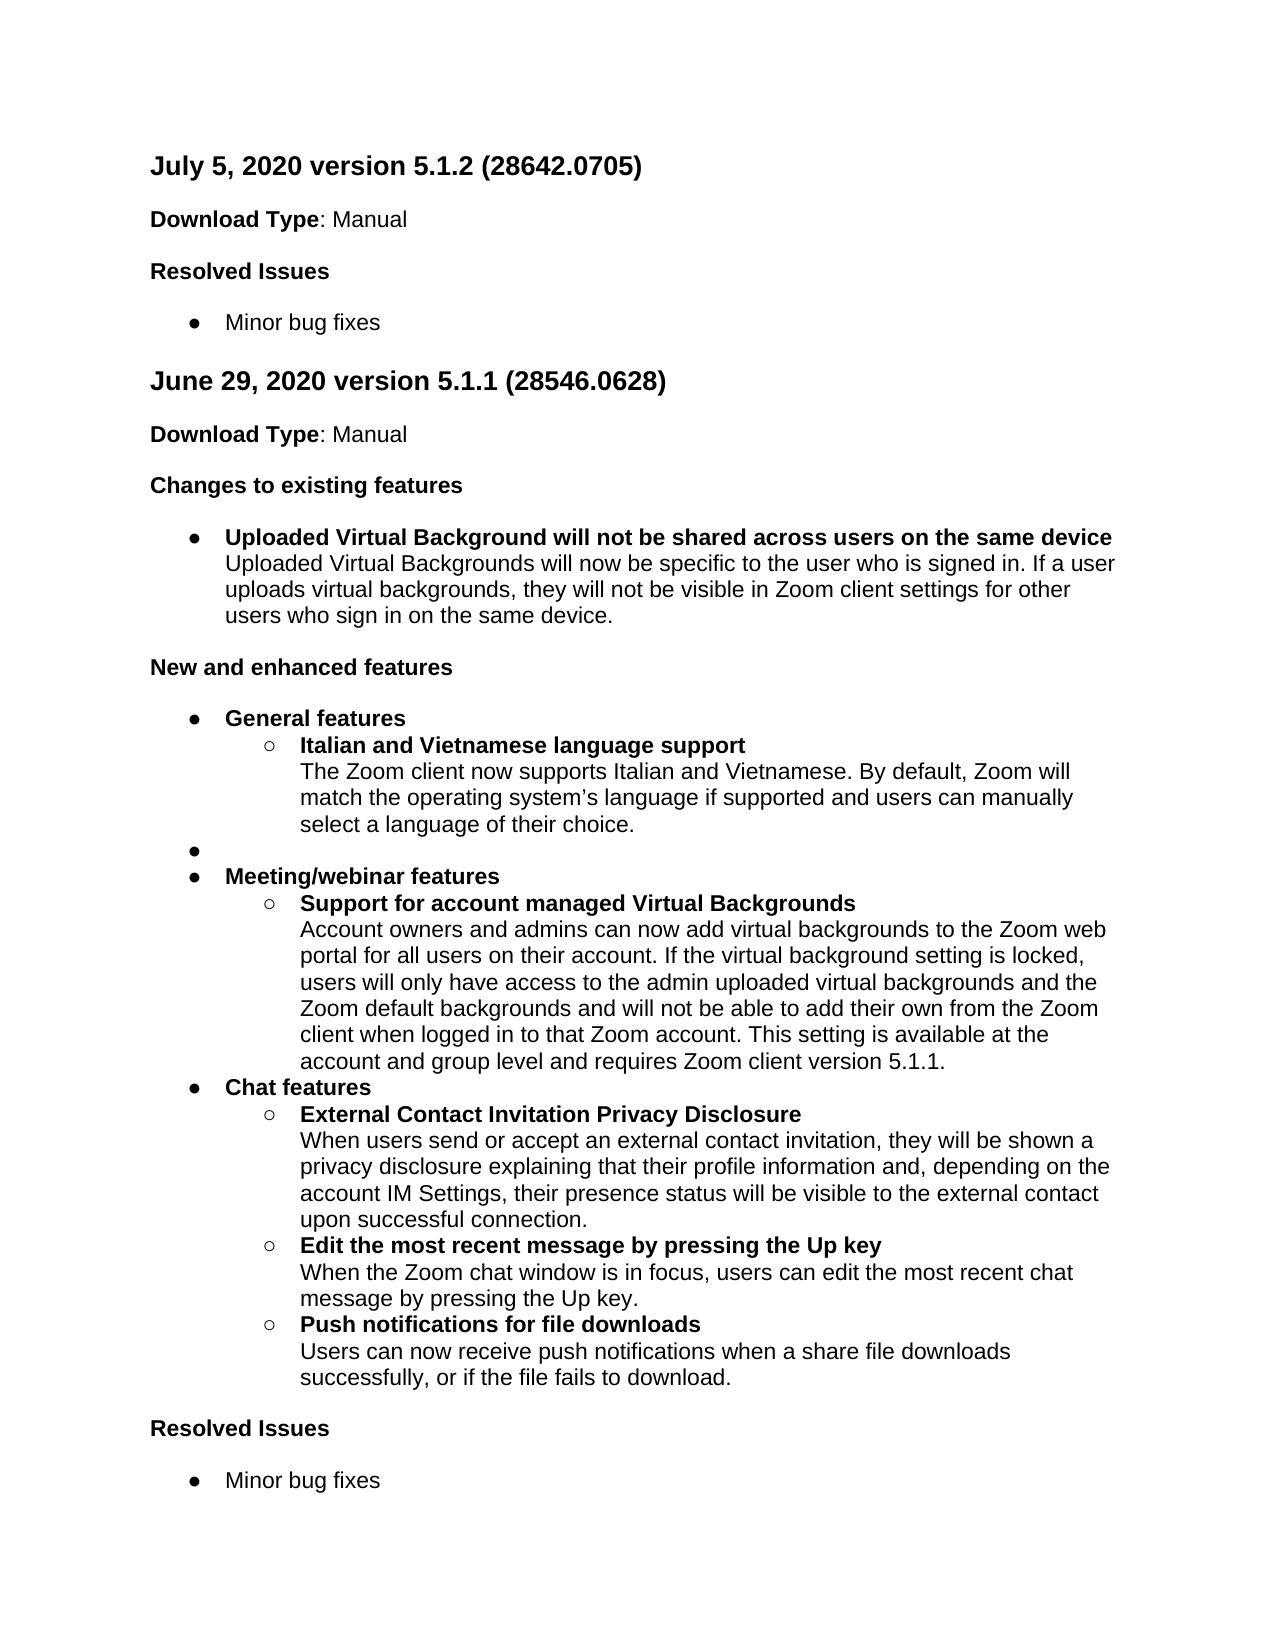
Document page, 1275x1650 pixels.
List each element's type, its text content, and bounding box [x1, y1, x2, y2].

list Minor bug fixes [187, 309, 1125, 335]
subtitle Resolved Issues [150, 1415, 1125, 1442]
subtitle New and enhanced features [150, 654, 1125, 680]
text Download Type: Manual [150, 206, 1125, 233]
list Chat features [187, 1074, 1125, 1101]
list Push notifications for file downloads Users can now receive push notifications when a share file downloads successfully, or if the file fails to download. [262, 1311, 1125, 1390]
subtitle June 29, 2020 version 5.1.1 (28546.0628) [150, 364, 1125, 396]
list Support for account managed Virtual Backgrounds Account owners and admins can now add virtual backgrounds to the Zoom web portal for all users on their account. If the virtual background setting is locked, users will only have access to the admin uploaded virtual backgrounds and the Zoom default backgrounds and will not be able to add their own from the Zoom client when logged in to that Zoom account. This setting is available at the account and group level and requires Zoom client version 5.1.1. [262, 890, 1125, 1074]
list Edit the most recent message by pressing the Up key When the Zoom chat window is in focus, users can edit the most recent chat message by pressing the Up key. [262, 1232, 1125, 1311]
list Minor bug fixes [187, 1467, 1125, 1493]
list External Contact Invitation Privacy Disclosure When users send or accept an external contact invitation, they will be shown a privacy disclosure explaining that their profile information and, depending on the account IM Settings, their presence status will be visible to the external contact upon successful connection. [262, 1101, 1125, 1232]
list Uploaded Virtual Background will not be shared across users on the same device Uploaded Virtual Backgrounds will now be specific to the user who is signed in. If a user uploads virtual backgrounds, they will not be visible in Zoom client settings for other users who sign in on the same device. [187, 523, 1125, 629]
list Meeting/webinar features [187, 863, 1125, 890]
list General features [187, 705, 1125, 732]
subtitle Changes to existing features [150, 472, 1125, 498]
list Italian and Vietnamese language support The Zoom client now supports Italian and Vietnamese. By default, Zoom will match the operating system’s language if supported and users can manually select a language of their choice. [262, 732, 1125, 837]
text Download Type: Manual [150, 421, 1125, 447]
subtitle Resolved Issues [150, 258, 1125, 284]
subtitle July 5, 2020 version 5.1.2 (28642.0705) [150, 150, 1125, 181]
